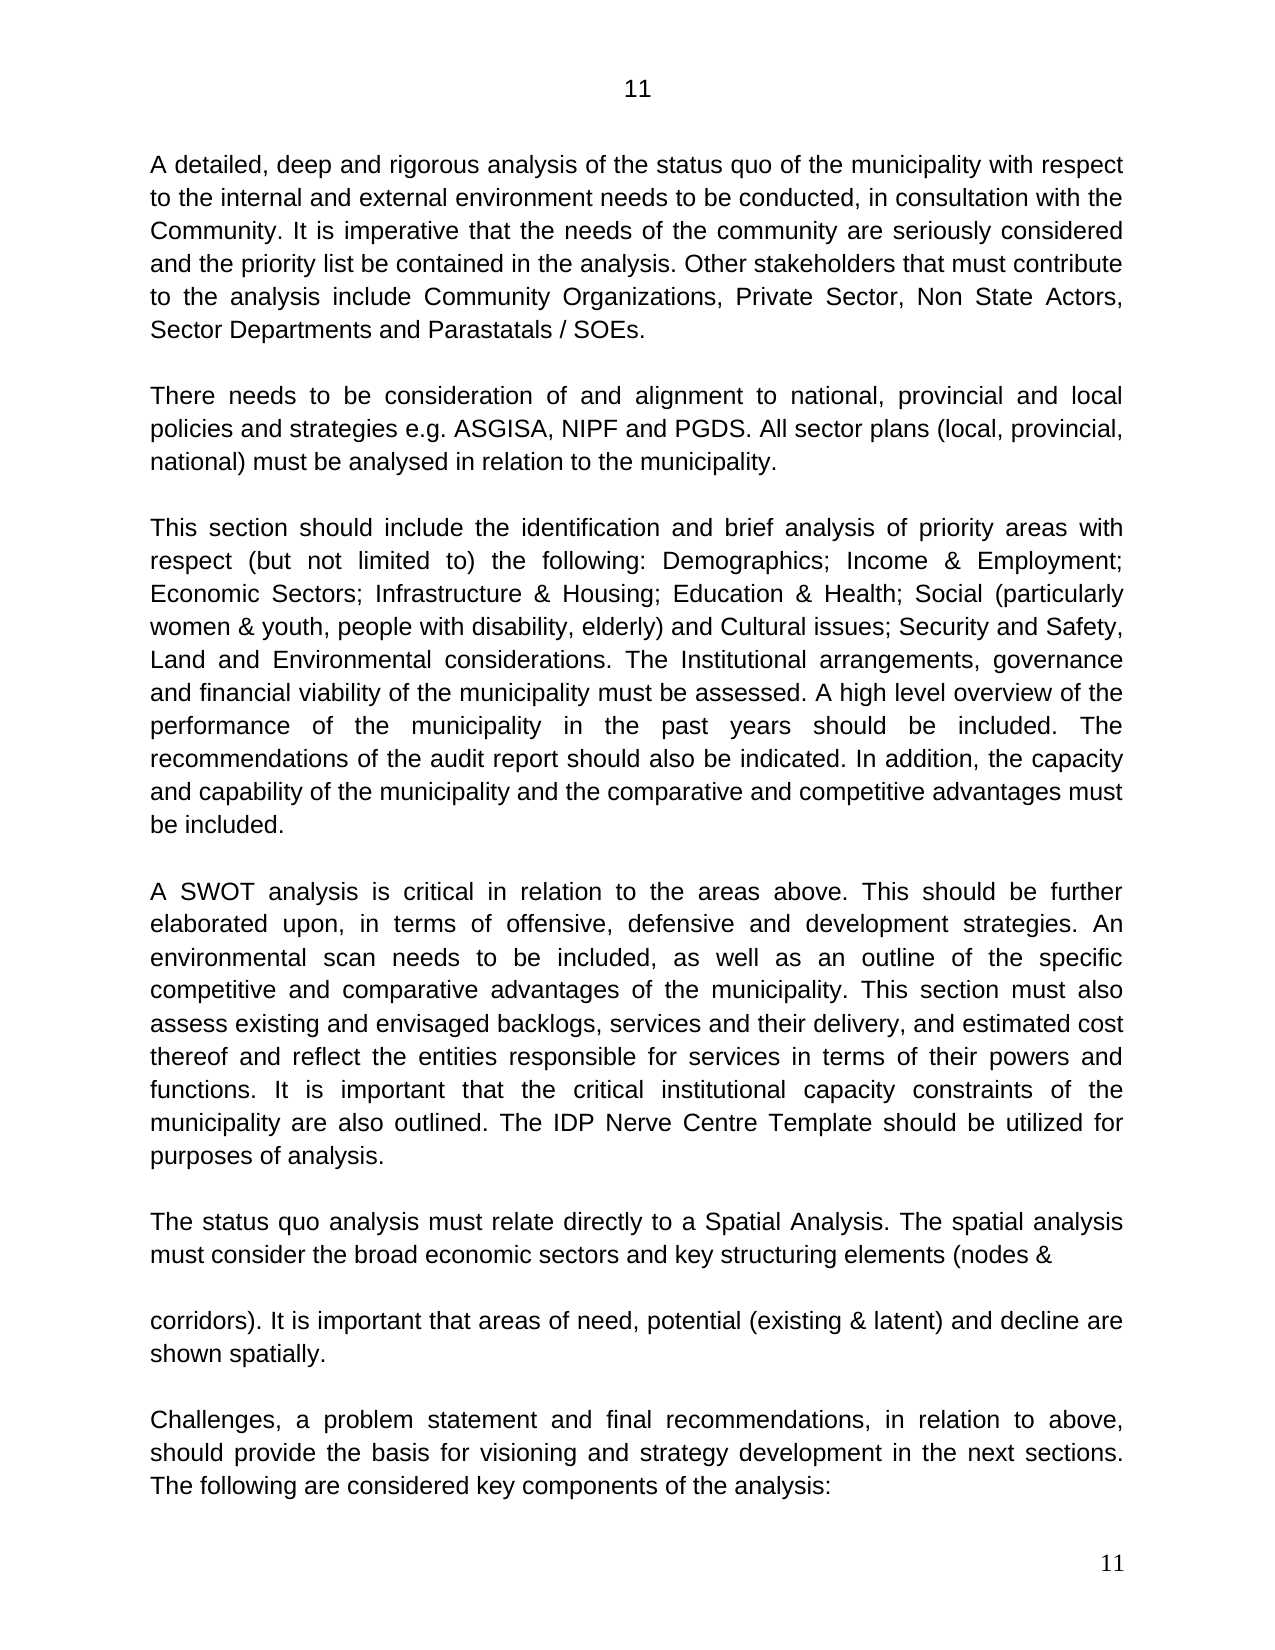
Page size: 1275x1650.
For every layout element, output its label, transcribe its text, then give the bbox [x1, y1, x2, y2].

text Challenges, a problem statement and final recommendations, in relation to above, should provide the basis for visioning and strategy development in the next sections. The following are considered key components of the analysis: [150, 1405, 1125, 1499]
text corridors). It is important that areas of need, potential (existing & latent) and decline are shown spatially. [150, 1306, 1125, 1367]
text A SWOT analysis is critical in relation to the areas above. This should be further elaborated upon, in terms of offensive, defensive and development strategies. An environmental scan needs to be included, as well as an outline of the specific competitive and comparative advantages of the municipality. This section must also assess existing and envisaged backlogs, services and their delivery, and estimated cost thereof and reflect the entities responsible for services in terms of their powers and functions. It is important that the critical institutional capacity constraints of the municipality are also outlined. The IDP Nerve Centre Template should be utilized for purposes of analysis. [150, 876, 1125, 1169]
text A detailed, deep and rigorous analysis of the status quo of the municipality with respect to the internal and external environment needs to be conducted, in consultation with the Community. It is imperative that the needs of the community are seriously considered and the priority list be contained in the analysis. Other stakeholders that must contribute to the analysis include Community Organizations, Private Sector, Non State Actors, Sector Departments and Parastatals / SOEs. [150, 150, 1125, 344]
text This section should include the identification and brief analysis of priority areas with respect (but not limited to) the following: Demographics; Income & Employment; Economic Sectors; Infrastructure & Housing; Education & Health; Social (particularly women & youth, people with disability, elderly) and Cultural issues; Security and Safety, Land and Environmental considerations. The Institutional arrangements, governance and financial viability of the municipality must be assessed. A high level overview of the performance of the municipality in the past years should be included. The recommendations of the audit report should also be indicated. In addition, the capacity and capability of the municipality and the comparative and competitive advantages must be included. [150, 513, 1125, 839]
text There needs to be consideration of and alignment to national, provincial and local policies and strategies e.g. ASGISA, NIPF and PGDS. All sector plans (local, provincial, national) must be analysed in relation to the municipality. [150, 381, 1125, 476]
text The status quo analysis must relate directly to a Spatial Analysis. The spatial analysis must consider the broad economic sectors and key structuring elements (nodes & [150, 1207, 1125, 1268]
